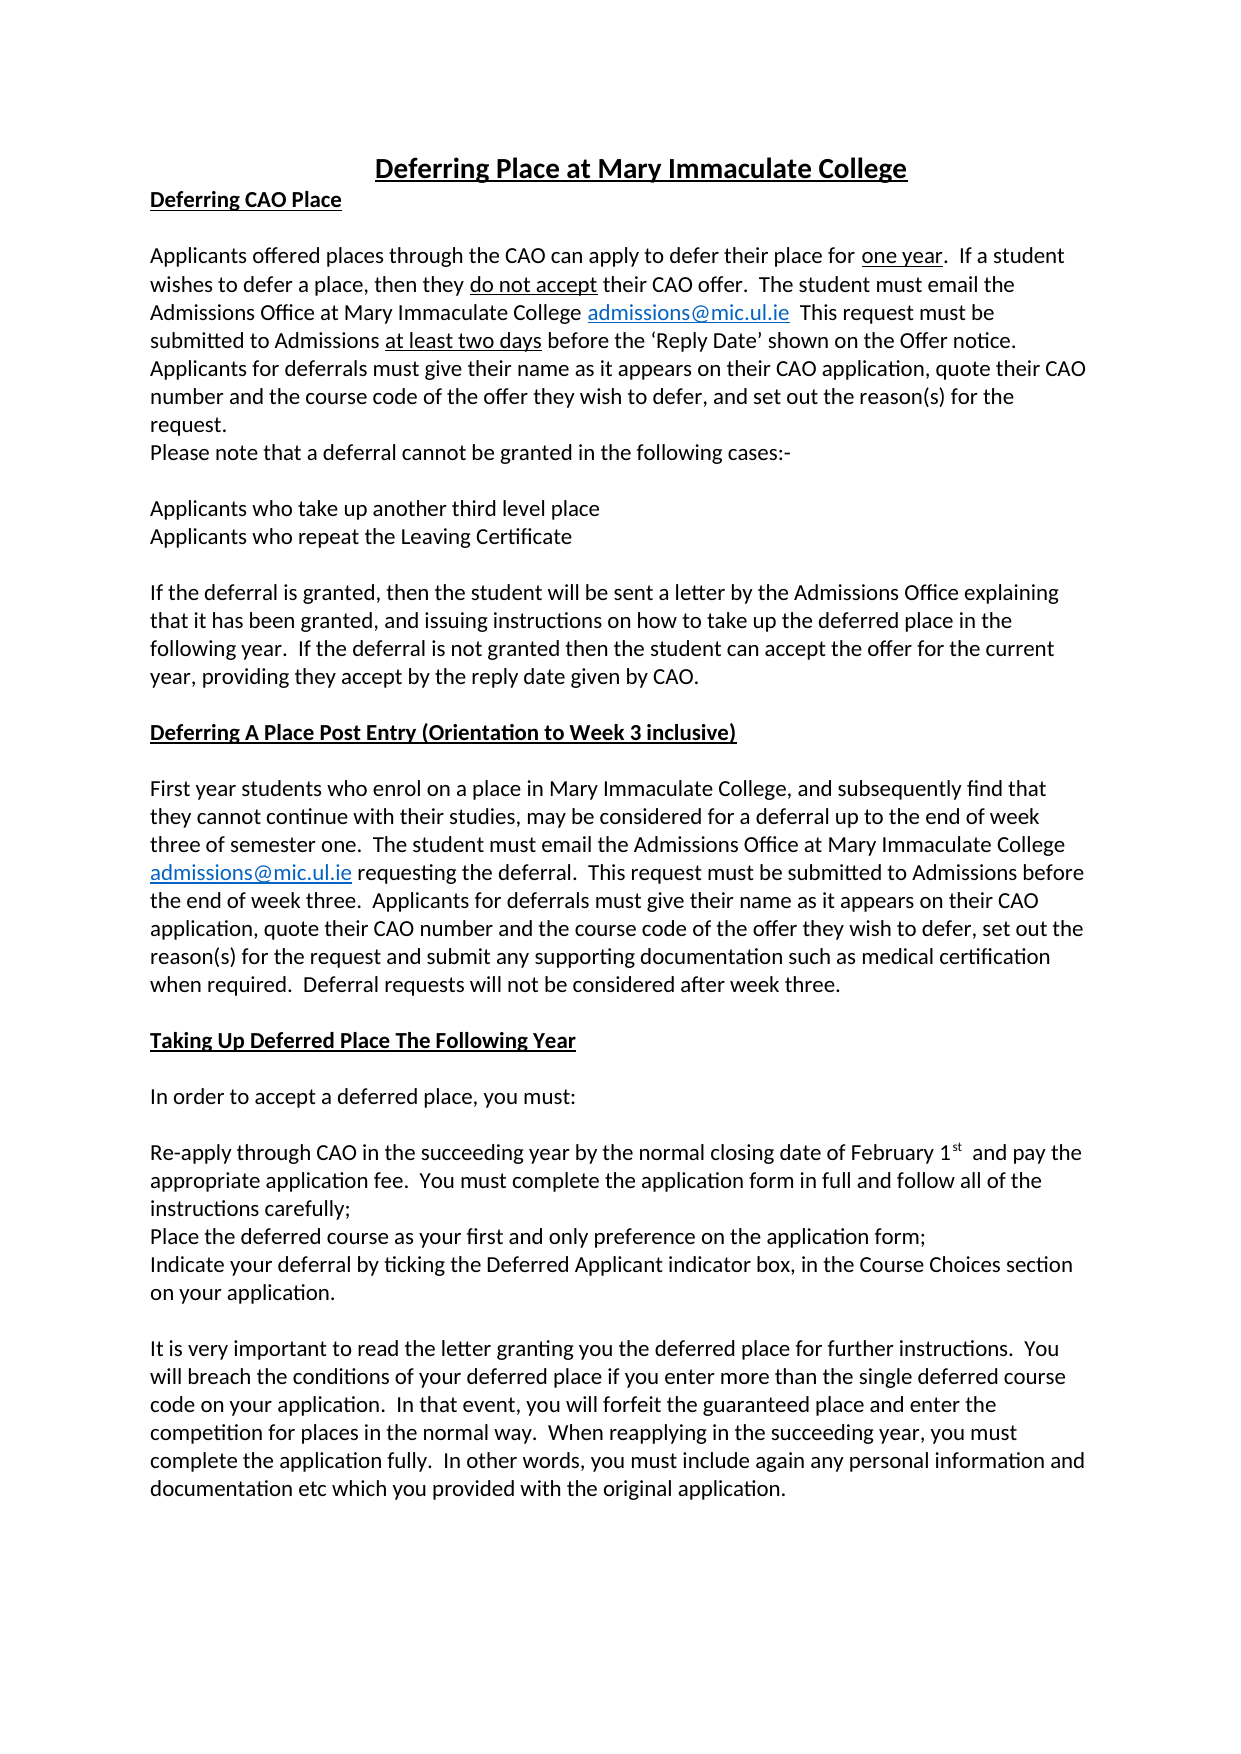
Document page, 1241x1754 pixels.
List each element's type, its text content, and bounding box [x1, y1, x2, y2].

text In order to accept a deferred place, you must: [150, 1082, 1090, 1110]
text Applicants who take up another third level place [150, 494, 1090, 522]
text If the deferral is granted, then the student will be sent a letter by the Admissions Office explaining that it has been granted, and issuing instructions on how to take up the deferred place in the following year. If the deferral is not granted then the student can accept the offer for the current year, providing they accept by the reply date given by CAO. [150, 578, 1090, 690]
text Applicants offered places through the CAO can apply to defer their place for one year. If a student wishes to defer a place, then they do not accept their CAO offer. The student must email the Admissions Office at Mary Immaculate College admissions@mic.ul.ie This request must be submitted to Admissions at least two days before the ‘Reply Date’ shown on the Offer notice. Applicants for deferrals must give their name as it appears on their CAO application, quote their CAO number and the course code of the offer they wish to defer, and set out the reason(s) for the request. [150, 242, 1090, 438]
text Deferring CAO Place [150, 186, 1090, 214]
text First year students who enrol on a place in Mary Immaculate College, and subsequently find that they cannot continue with their studies, may be considered for a deferral up to the end of week three of semester one. The student must email the Admissions Office at Mary Immaculate College admissions@mic.ul.ie requesting the deferral. This request must be submitted to Admissions before the end of week three. Applicants for deferrals must give their name as it appears on their CAO application, quote their CAO number and the course code of the offer they wish to defer, set out the reason(s) for the request and submit any supporting documentation such as medical certification when required. Deferral requests will not be considered after week three. [150, 774, 1090, 998]
text Re-apply through CAO in the succeeding year by the normal closing date of February 1st and pay the appropriate application fee. You must complete the application form in full and follow all of the instructions carefully; [150, 1138, 1090, 1222]
text Place the deferred course as your first and only preference on the application form; [150, 1222, 1090, 1250]
text Applicants who repeat the Leaving Certificate [150, 522, 1090, 550]
text It is very important to read the letter granting you the deferred place for further instructions. You will breach the conditions of your deferred place if you enter more than the single deferred course code on your application. In that event, you will forfeit the guaranteed place and enter the competition for places in the normal way. When reapplying in the succeeding year, you must complete the application fully. In other words, you must include again any personal information and documentation etc which you provided with the original application. [150, 1334, 1090, 1503]
text Taking Up Deferred Place The Following Year [150, 1026, 1090, 1054]
text Deferring Place at Mary Immaculate College [150, 150, 1090, 186]
text Deferring A Place Post Entry (Orientation to Week 3 inclusive) [150, 718, 1090, 746]
text Please note that a deferral cannot be granted in the following cases:- [150, 438, 1090, 466]
text Indicate your deferral by ticking the Deferred Applicant indicator box, in the Course Choices section on your application. [150, 1250, 1090, 1306]
